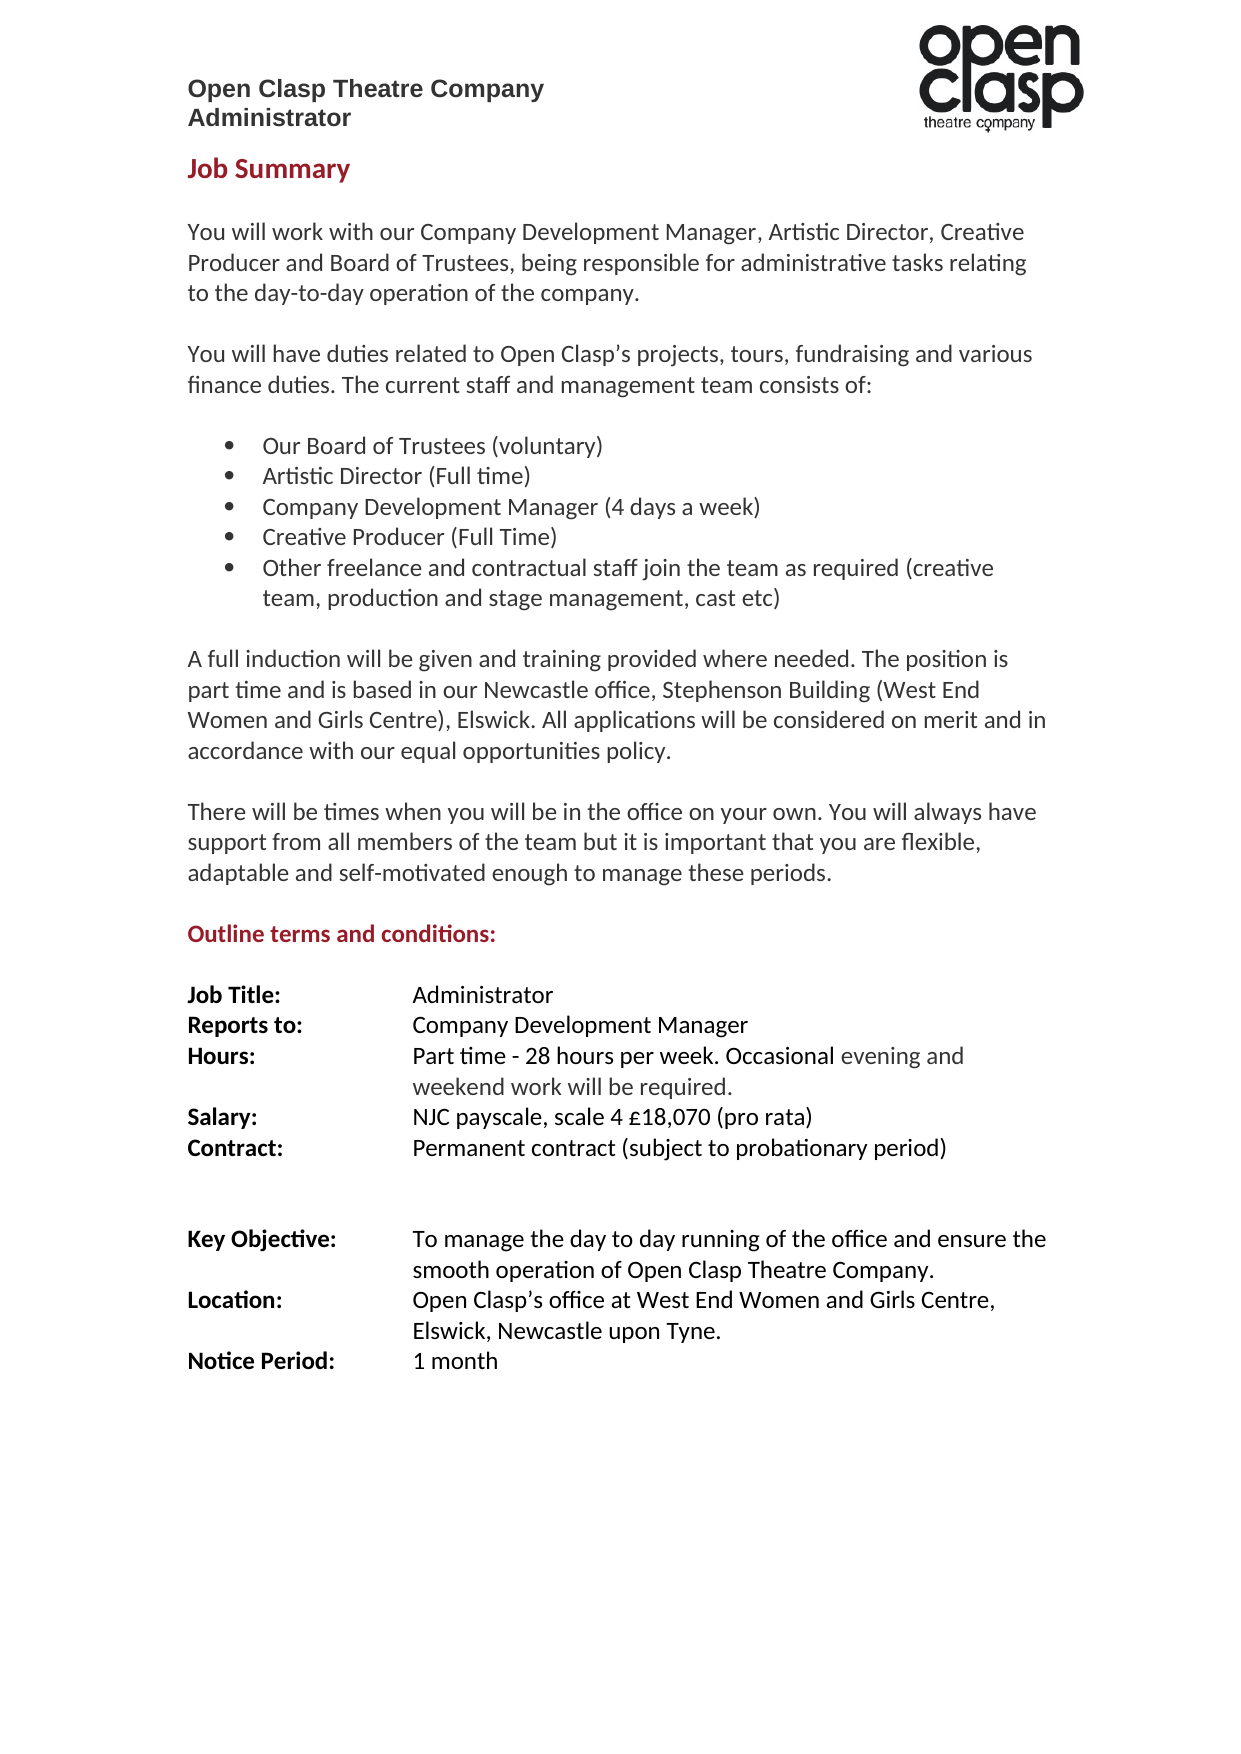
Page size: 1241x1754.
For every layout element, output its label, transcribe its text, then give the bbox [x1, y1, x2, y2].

text Salary: NJC payscale, scale 4 £18,070 (pro rata) [187, 1101, 1053, 1132]
text A full induction will be given and training provided where needed. The position is part time and is based in our Newcastle office, Stephenson Building (West End Women and Girls Centre), Elswick. All applications will be considered on merit and in accordance with our equal opportunities policy. [187, 643, 1053, 766]
text Job Summary [187, 150, 1053, 186]
text Notice Period: 1 month [187, 1345, 1053, 1376]
text You will have duties related to Open Clasp’s projects, tours, fundraising and various finance duties. The current staff and management team consists of: [187, 338, 1053, 399]
text Contract: Permanent contract (subject to probationary period) [187, 1132, 1053, 1162]
text You will work with our Company Development Manager, Artistic Director, Creative Producer and Board of Trustees, being responsible for administrative tasks relating to the day-to-day operation of the company. [187, 216, 1053, 308]
text Reports to: Company Development Manager [187, 1010, 1053, 1040]
list Company Development Manager (4 days a week) [225, 491, 1053, 521]
picture [904, 15, 1099, 142]
list Our Board of Trustees (voluntary) [225, 430, 1053, 460]
list Creative Producer (Full Time) [225, 521, 1053, 552]
text Location: Open Clasp’s office at West End Women and Girls Centre, Elswick, Newcastle upon Tyne. [187, 1284, 1053, 1345]
text Job Title: Administrator [187, 979, 1053, 1010]
text Key Objective: To manage the day to day running of the office and ensure the smooth operation of Open Clasp Theatre Company. [187, 1223, 1053, 1284]
text Outline terms and conditions: [187, 918, 1053, 949]
list Artistic Director (Full time) [225, 460, 1053, 491]
list Other freelance and contractual staff join the team as required (creative team, production and stage management, cast etc) [225, 552, 1053, 613]
text There will be times when you will be in the office on your own. You will always have support from all members of the team but it is important that you are flexible, adaptable and self-motivated enough to manage these periods. [187, 796, 1053, 888]
text Hours: Part time - 28 hours per week. Occasional evening and weekend work will be required. [187, 1040, 1053, 1101]
